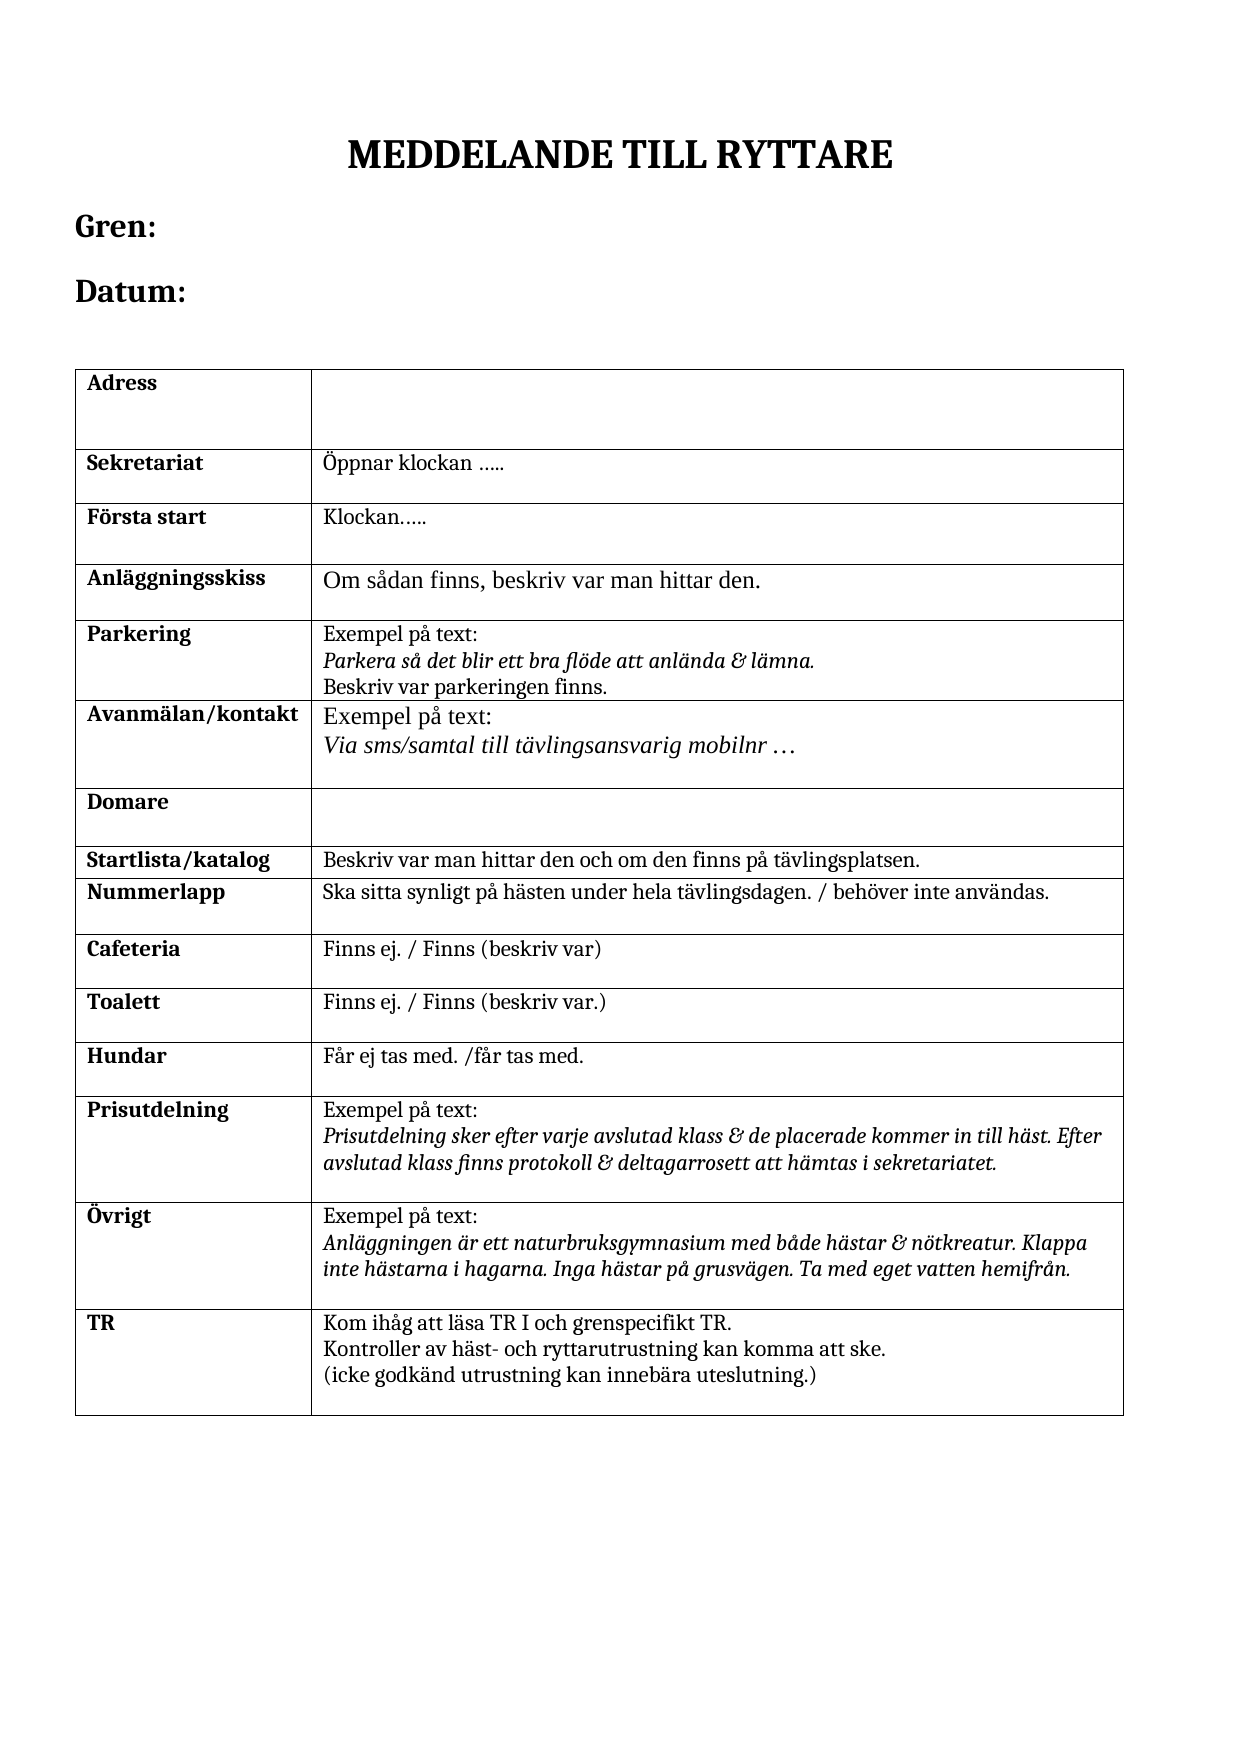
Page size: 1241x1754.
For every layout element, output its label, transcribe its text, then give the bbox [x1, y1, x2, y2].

text Datum: [75, 272, 1165, 343]
table_cell Exempel på text: Via sms/samtal till tävlingsansvarig mobilnr … [312, 701, 1123, 787]
table_cell Cafeteria [76, 935, 311, 988]
table_cell Finns ej. / Finns (beskriv var.) [312, 989, 1123, 1042]
table_cell Finns ej. / Finns (beskriv var) [312, 935, 1123, 988]
table_cell Exempel på text: Prisutdelning sker efter varje avslutad klass & de placerade kommer in till häst. Efter avslutad klass finns protokoll & deltagarrosett att hämtas i sekretariatet. [312, 1097, 1123, 1202]
table_cell [312, 789, 1123, 846]
table_cell TR [76, 1310, 311, 1415]
table_cell Exempel på text: Parkera så det blir ett bra flöde att anlända & lämna. Beskriv var parkeringen finns. [312, 621, 1123, 700]
table_cell Startlista/katalog [76, 847, 311, 878]
table_cell Hundar [76, 1043, 311, 1096]
table_cell Om sådan finns, beskriv var man hittar den. [312, 565, 1123, 620]
table_cell Parkering [76, 621, 311, 700]
table_cell Ska sitta synligt på hästen under hela tävlingsdagen. / behöver inte användas. [312, 879, 1123, 934]
table_cell Domare [76, 789, 311, 846]
text MEDDELANDE TILL RYTTARE [75, 131, 1165, 179]
table_header [312, 370, 1123, 449]
table_cell Sekretariat [76, 450, 311, 502]
table_cell Exempel på text: Anläggningen är ett naturbruksgymnasium med både hästar & nötkreatur. Klappa inte hästarna i hagarna. Inga hästar på grusvägen. Ta med eget vatten hemifrån. [312, 1203, 1123, 1308]
table_header Adress [76, 370, 311, 449]
table_cell Klockan.…. [312, 504, 1123, 564]
table_cell Anläggningsskiss [76, 565, 311, 620]
table_cell Beskriv var man hittar den och om den finns på tävlingsplatsen. [312, 847, 1123, 878]
table_cell Prisutdelning [76, 1097, 311, 1202]
text Gren: [75, 207, 1165, 246]
table_cell Avanmälan/kontakt [76, 701, 311, 787]
table_cell Öppnar klockan ….. [312, 450, 1123, 502]
table_cell Kom ihåg att läsa TR I och grenspecifikt TR. Kontroller av häst- och ryttarutrustning kan komma att ske. (icke godkänd utrustning kan innebära uteslutning.) [312, 1310, 1123, 1415]
table_cell Får ej tas med. /får tas med. [312, 1043, 1123, 1096]
table_cell Övrigt [76, 1203, 311, 1308]
table_cell Toalett [76, 989, 311, 1042]
table_cell Nummerlapp [76, 879, 311, 934]
table_cell Första start [76, 504, 311, 564]
